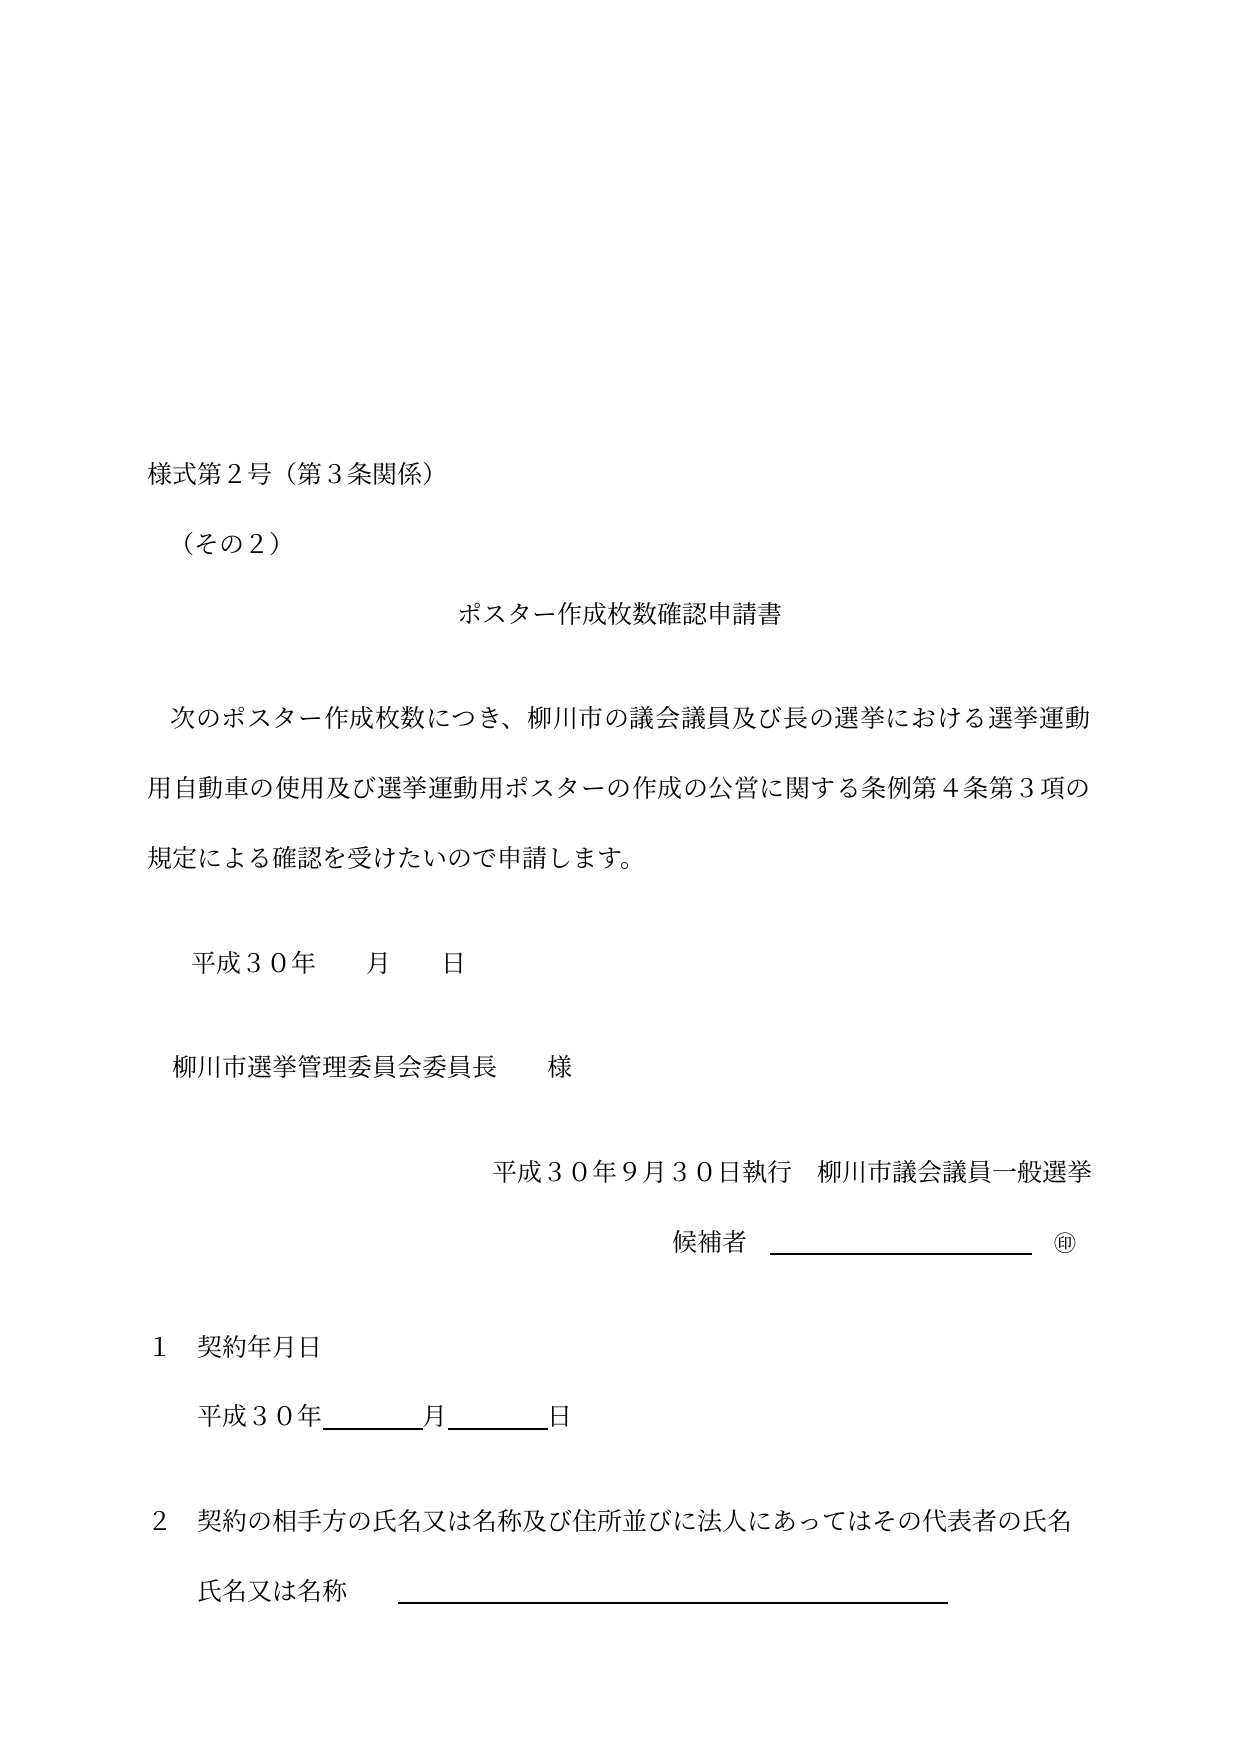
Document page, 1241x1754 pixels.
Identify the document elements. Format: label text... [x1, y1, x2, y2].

text 候補者 ㊞ [148, 1206, 1092, 1276]
text ２ 契約の相手方の氏名又は名称及び住所並びに法人にあってはその代表者の氏名 [148, 1485, 1092, 1555]
text 柳川市選挙管理委員会委員長 様 [148, 1031, 1092, 1101]
text 平成３０年 月 日 [148, 1380, 1092, 1450]
text ポスター作成枚数確認申請書 [148, 578, 1092, 647]
text 次のポスター作成枚数につき、柳川市の議会議員及び長の選挙における選挙運動用自動車の使用及び選挙運動用ポスターの作成の公営に関する条例第４条第３項の規定による確認を受けたいので申請します。 [148, 682, 1092, 892]
text 平成３０年 月 日 [148, 927, 1092, 996]
text 平成３０年９月３０日執行 柳川市議会議員一般選挙 [148, 1136, 1092, 1206]
text １ 契約年月日 [148, 1310, 1092, 1380]
text （その２） [148, 508, 1092, 578]
text 氏名又は名称 [148, 1555, 1092, 1624]
text 様式第２号（第３条関係） [148, 438, 1092, 508]
